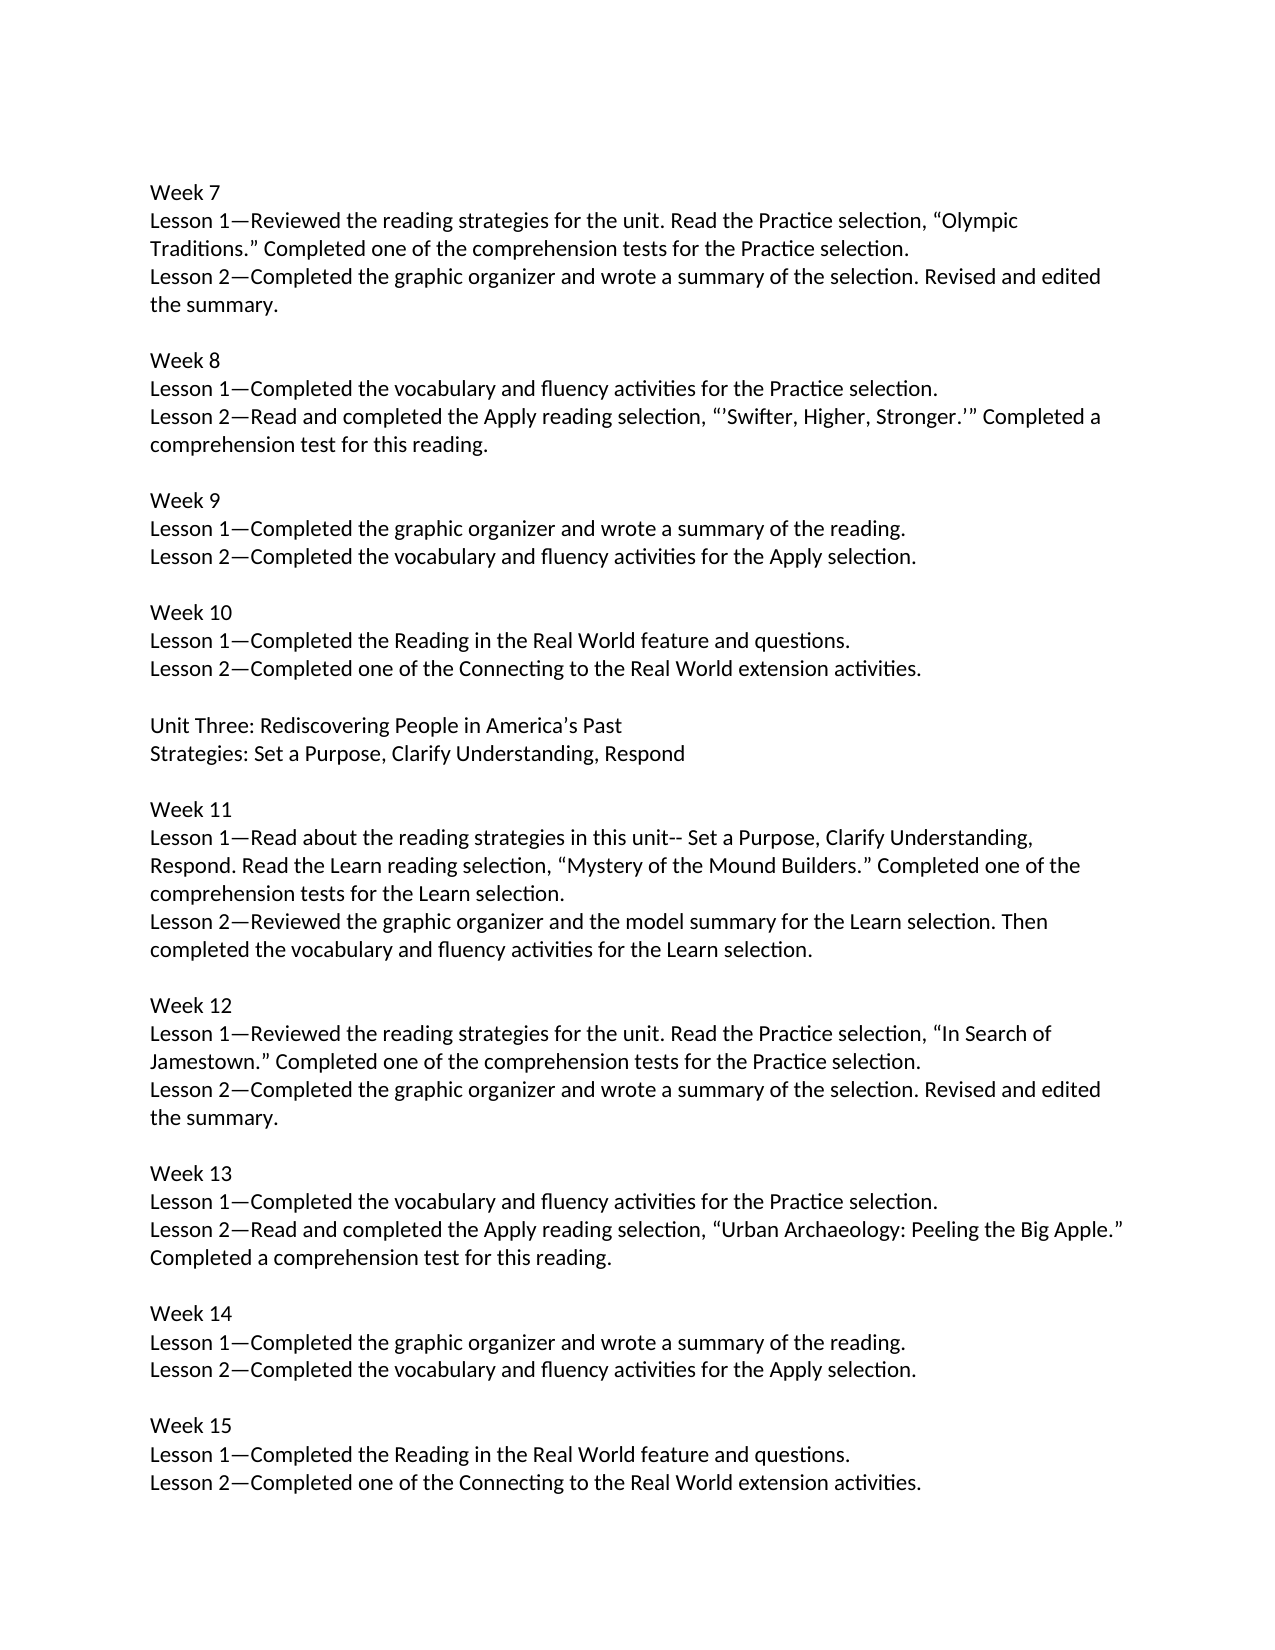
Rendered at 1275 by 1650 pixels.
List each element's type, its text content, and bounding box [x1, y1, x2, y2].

text Lesson 1—Completed the Reading in the Real World feature and questions. [150, 1440, 1125, 1468]
text Lesson 1—Read about the reading strategies in this unit-- Set a Purpose, Clarify Understanding, Respond. Read the Learn reading selection, “Mystery of the Mound Builders.” Completed one of the comprehension tests for the Learn selection. [150, 823, 1125, 907]
text Unit Three: Rediscovering People in America’s Past [150, 711, 1125, 739]
text Lesson 1—Completed the Reading in the Real World feature and questions. [150, 626, 1125, 654]
text Lesson 2—Completed the graphic organizer and wrote a summary of the selection. Revised and edited the summary. [150, 1075, 1125, 1131]
text Strategies: Set a Purpose, Clarify Understanding, Respond [150, 739, 1125, 767]
text Week 13 [150, 1159, 1125, 1187]
text Week 11 [150, 795, 1125, 823]
text Lesson 2—Completed one of the Connecting to the Real World extension activities. [150, 654, 1125, 682]
text Lesson 2—Completed one of the Connecting to the Real World extension activities. [150, 1468, 1125, 1496]
text Week 10 [150, 598, 1125, 626]
text Lesson 1—Reviewed the reading strategies for the unit. Read the Practice selection, “Olympic Traditions.” Completed one of the comprehension tests for the Practice selection. [150, 206, 1125, 262]
text Lesson 1—Reviewed the reading strategies for the unit. Read the Practice selection, “In Search of Jamestown.” Completed one of the comprehension tests for the Practice selection. [150, 1019, 1125, 1075]
text Lesson 2—Completed the graphic organizer and wrote a summary of the selection. Revised and edited the summary. [150, 262, 1125, 318]
text Lesson 2—Read and completed the Apply reading selection, “Urban Archaeology: Peeling the Big Apple.” Completed a comprehension test for this reading. [150, 1216, 1125, 1272]
text Week 12 [150, 991, 1125, 1019]
text Week 15 [150, 1412, 1125, 1440]
text Lesson 2—Reviewed the graphic organizer and the model summary for the Learn selection. Then completed the vocabulary and fluency activities for the Learn selection. [150, 907, 1125, 963]
text Week 8 [150, 346, 1125, 374]
text Lesson 2—Completed the vocabulary and fluency activities for the Apply selection. [150, 1356, 1125, 1384]
text Lesson 2—Completed the vocabulary and fluency activities for the Apply selection. [150, 542, 1125, 570]
text Lesson 1—Completed the vocabulary and fluency activities for the Practice selection. [150, 1187, 1125, 1216]
text Week 14 [150, 1299, 1125, 1328]
text Week 9 [150, 486, 1125, 514]
text Week 7 [150, 178, 1125, 206]
text Lesson 2—Read and completed the Apply reading selection, “’Swifter, Higher, Stronger.’” Completed a comprehension test for this reading. [150, 402, 1125, 458]
text Lesson 1—Completed the graphic organizer and wrote a summary of the reading. [150, 514, 1125, 542]
text Lesson 1—Completed the graphic organizer and wrote a summary of the reading. [150, 1328, 1125, 1356]
text Lesson 1—Completed the vocabulary and fluency activities for the Practice selection. [150, 374, 1125, 402]
